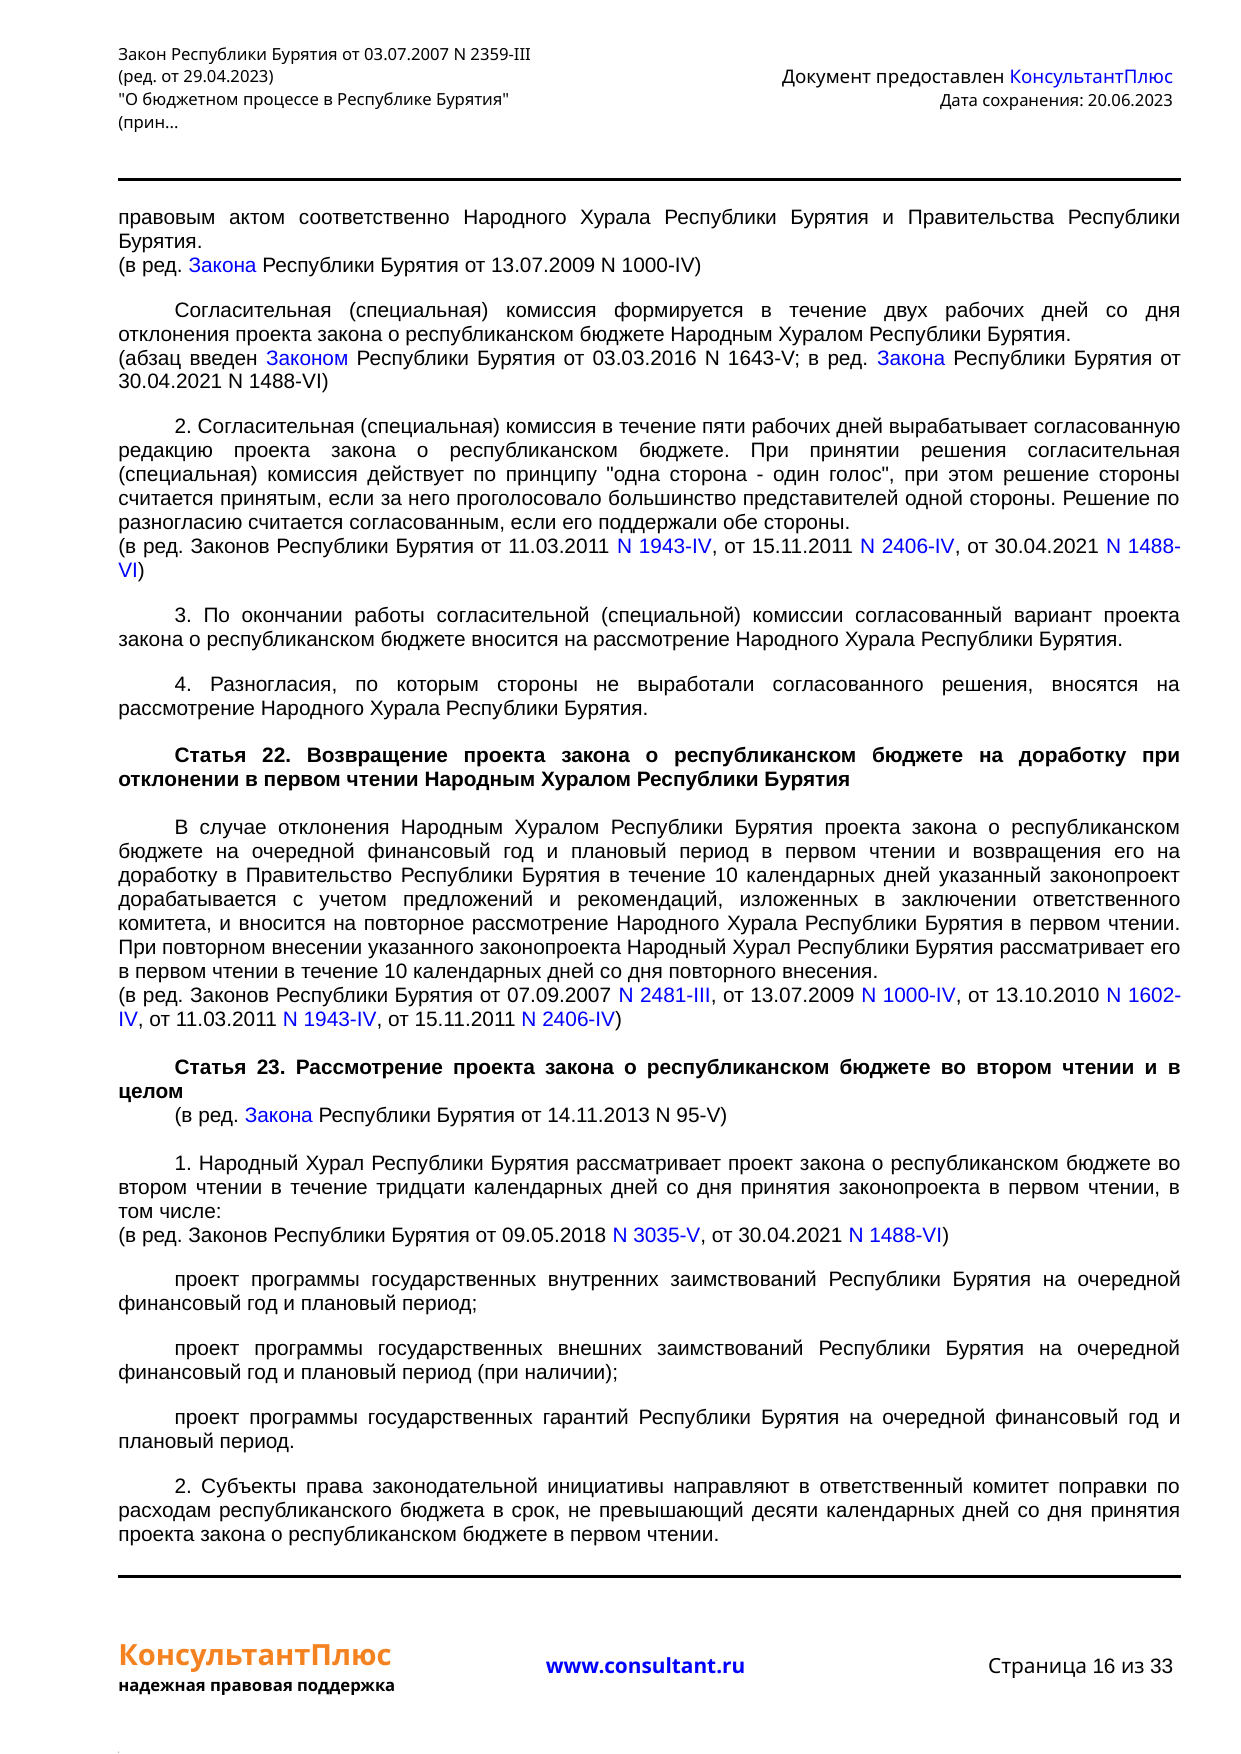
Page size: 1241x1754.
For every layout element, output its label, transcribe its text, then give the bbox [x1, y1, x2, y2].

text 3. По окончании работы согласительной (специальной) комиссии согласованный вариант проекта закона о республиканском бюджете вносится на рассмотрение Народного Хурала Республики Бурятия. [118, 603, 1181, 651]
text 1. Народный Хурал Республики Бурятия рассматривает проект закона о республиканском бюджете во втором чтении в течение тридцати календарных дней со дня принятия законопроекта в первом чтении, в том числе: [118, 1151, 1181, 1222]
text 2. Субъекты права законодательной инициативы направляют в ответственный комитет поправки по расходам республиканского бюджета в срок, не превышающий десяти календарных дней со дня принятия проекта закона о республиканском бюджете в первом чтении. [118, 1473, 1181, 1545]
text (в ред. Законов Республики Бурятия от 11.03.2011 N 1943-IV, от 15.11.2011 N 2406-IV, от 30.04.2021 N 1488-VI) [118, 534, 1181, 582]
text Согласительная (специальная) комиссия формируется в течение двух рабочих дней со дня отклонения проекта закона о республиканском бюджете Народным Хуралом Республики Бурятия. [118, 297, 1181, 345]
text 4. Разногласия, по которым стороны не выработали согласованного решения, вносятся на рассмотрение Народного Хурала Республики Бурятия. [118, 671, 1181, 719]
text проект программы государственных гарантий Республики Бурятия на очередной финансовый год и плановый период. [118, 1405, 1181, 1453]
text проект программы государственных внешних заимствований Республики Бурятия на очередной финансовый год и плановый период (при наличии); [118, 1336, 1181, 1384]
text (в ред. Законов Республики Бурятия от 09.05.2018 N 3035-V, от 30.04.2021 N 1488-VI) [118, 1222, 1181, 1246]
title Статья 23. Рассмотрение проекта закона о республиканском бюджете во втором чтении и в целом [118, 1055, 1181, 1103]
text (в ред. Закона Республики Бурятия от 14.11.2013 N 95-V) [118, 1103, 1181, 1127]
text 2. Согласительная (специальная) комиссия в течение пяти рабочих дней вырабатывает согласованную редакцию проекта закона о республиканском бюджете. При принятии решения согласительная (специальная) комиссия действует по принципу "одна сторона - один голос", при этом решение стороны считается принятым, если за него проголосовало большинство представителей одной стороны. Решение по разногласию считается согласованным, если его поддержали обе стороны. [118, 414, 1181, 534]
text (в ред. Законов Республики Бурятия от 07.09.2007 N 2481-III, от 13.07.2009 N 1000-IV, от 13.10.2010 N 1602-IV, от 11.03.2011 N 1943-IV, от 15.11.2011 N 2406-IV) [118, 983, 1181, 1031]
text (в ред. Закона Республики Бурятия от 13.07.2009 N 1000-IV) [118, 253, 1181, 277]
text проект программы государственных внутренних заимствований Республики Бурятия на очередной финансовый год и плановый период; [118, 1267, 1181, 1315]
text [118, 205, 1181, 253]
title Статья 22. Возвращение проекта закона о республиканском бюджете на доработку при отклонении в первом чтении Народным Хуралом Республики Бурятия [118, 743, 1181, 791]
text В случае отклонения Народным Хуралом Республики Бурятия проекта закона о республиканском бюджете на очередной финансовый год и плановый период в первом чтении и возвращения его на доработку в Правительство Республики Бурятия в течение 10 календарных дней указанный законопроект дорабатывается с учетом предложений и рекомендаций, изложенных в заключении ответственного комитета, и вносится на повторное рассмотрение Народного Хурала Республики Бурятия в первом чтении. При повторном внесении указанного законопроекта Народный Хурал Республики Бурятия рассматривает его в первом чтении в течение 10 календарных дней со дня повторного внесения. [118, 815, 1181, 983]
text (абзац введен Законом Республики Бурятия от 03.03.2016 N 1643-V; в ред. Закона Республики Бурятия от 30.04.2021 N 1488-VI) [118, 345, 1181, 393]
